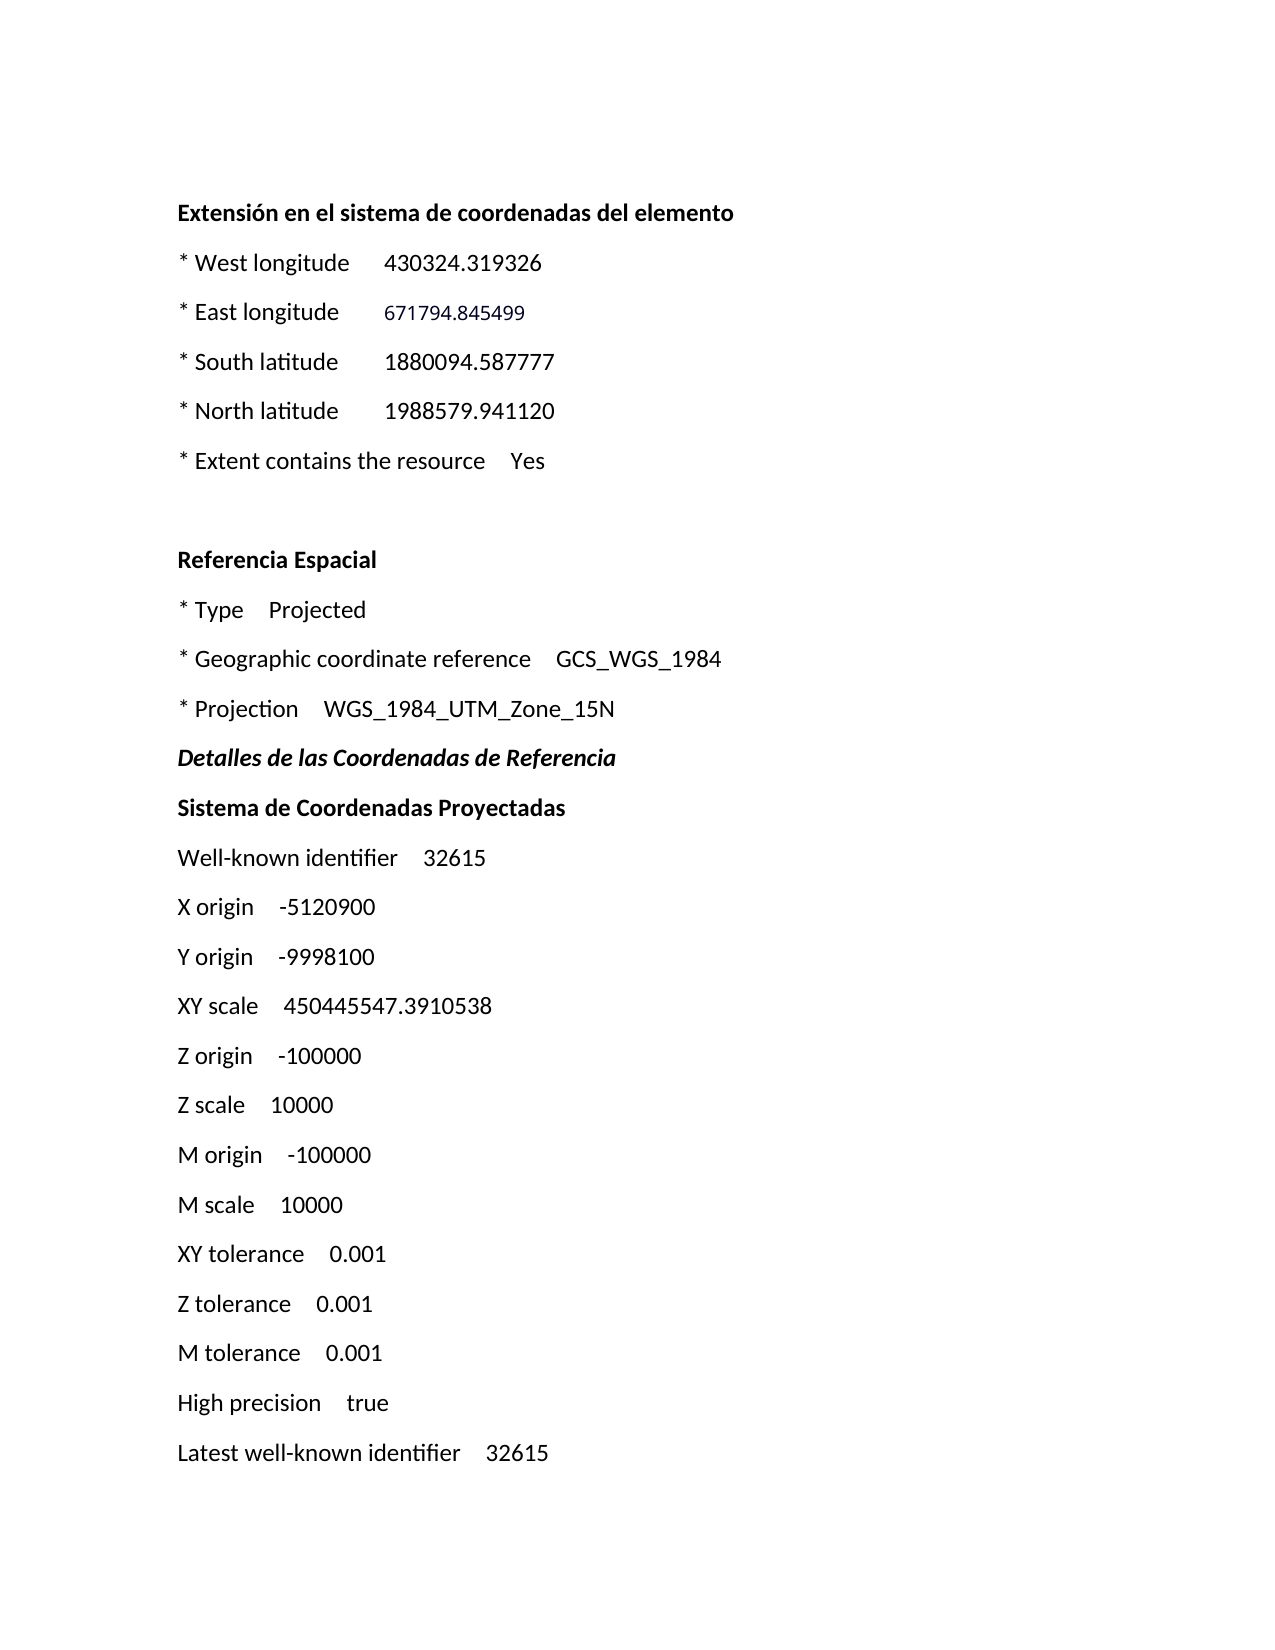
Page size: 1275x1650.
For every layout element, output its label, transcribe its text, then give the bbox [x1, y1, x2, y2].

text High precision true [177, 1387, 1098, 1418]
text Y origin -9998100 [177, 941, 1098, 971]
text * South latitude 1880094.587777 [177, 346, 1098, 376]
text Latest well-known identifier 32615 [177, 1437, 1098, 1467]
text * West longitude 430324.319326 [177, 247, 1098, 277]
text M tolerance 0.001 [177, 1338, 1098, 1368]
text Well-known identifier 32615 [177, 842, 1098, 872]
text Z origin -100000 [177, 1040, 1098, 1071]
text Referencia Espacial [177, 544, 1098, 575]
text * Extent contains the resource Yes [177, 445, 1098, 476]
text * North latitude 1988579.941120 [177, 396, 1098, 426]
text Z scale 10000 [177, 1090, 1098, 1120]
text M origin -100000 [177, 1139, 1098, 1170]
text * Projection WGS_1984_UTM_Zone_15N [177, 693, 1098, 723]
text * Geographic coordinate reference GCS_WGS_1984 [177, 643, 1098, 674]
text * Type Projected [177, 594, 1098, 624]
text Sistema de Coordenadas Proyectadas [177, 792, 1098, 823]
text M scale 10000 [177, 1189, 1098, 1219]
text XY scale 450445547.3910538 [177, 991, 1098, 1021]
text * East longitude 671794.845499 [177, 296, 1098, 327]
text Z tolerance 0.001 [177, 1288, 1098, 1318]
text Extensión en el sistema de coordenadas del elemento [177, 197, 1098, 228]
text Detalles de las Coordenadas de Referencia [177, 743, 1098, 773]
text XY tolerance 0.001 [177, 1238, 1098, 1269]
text X origin -5120900 [177, 891, 1098, 922]
